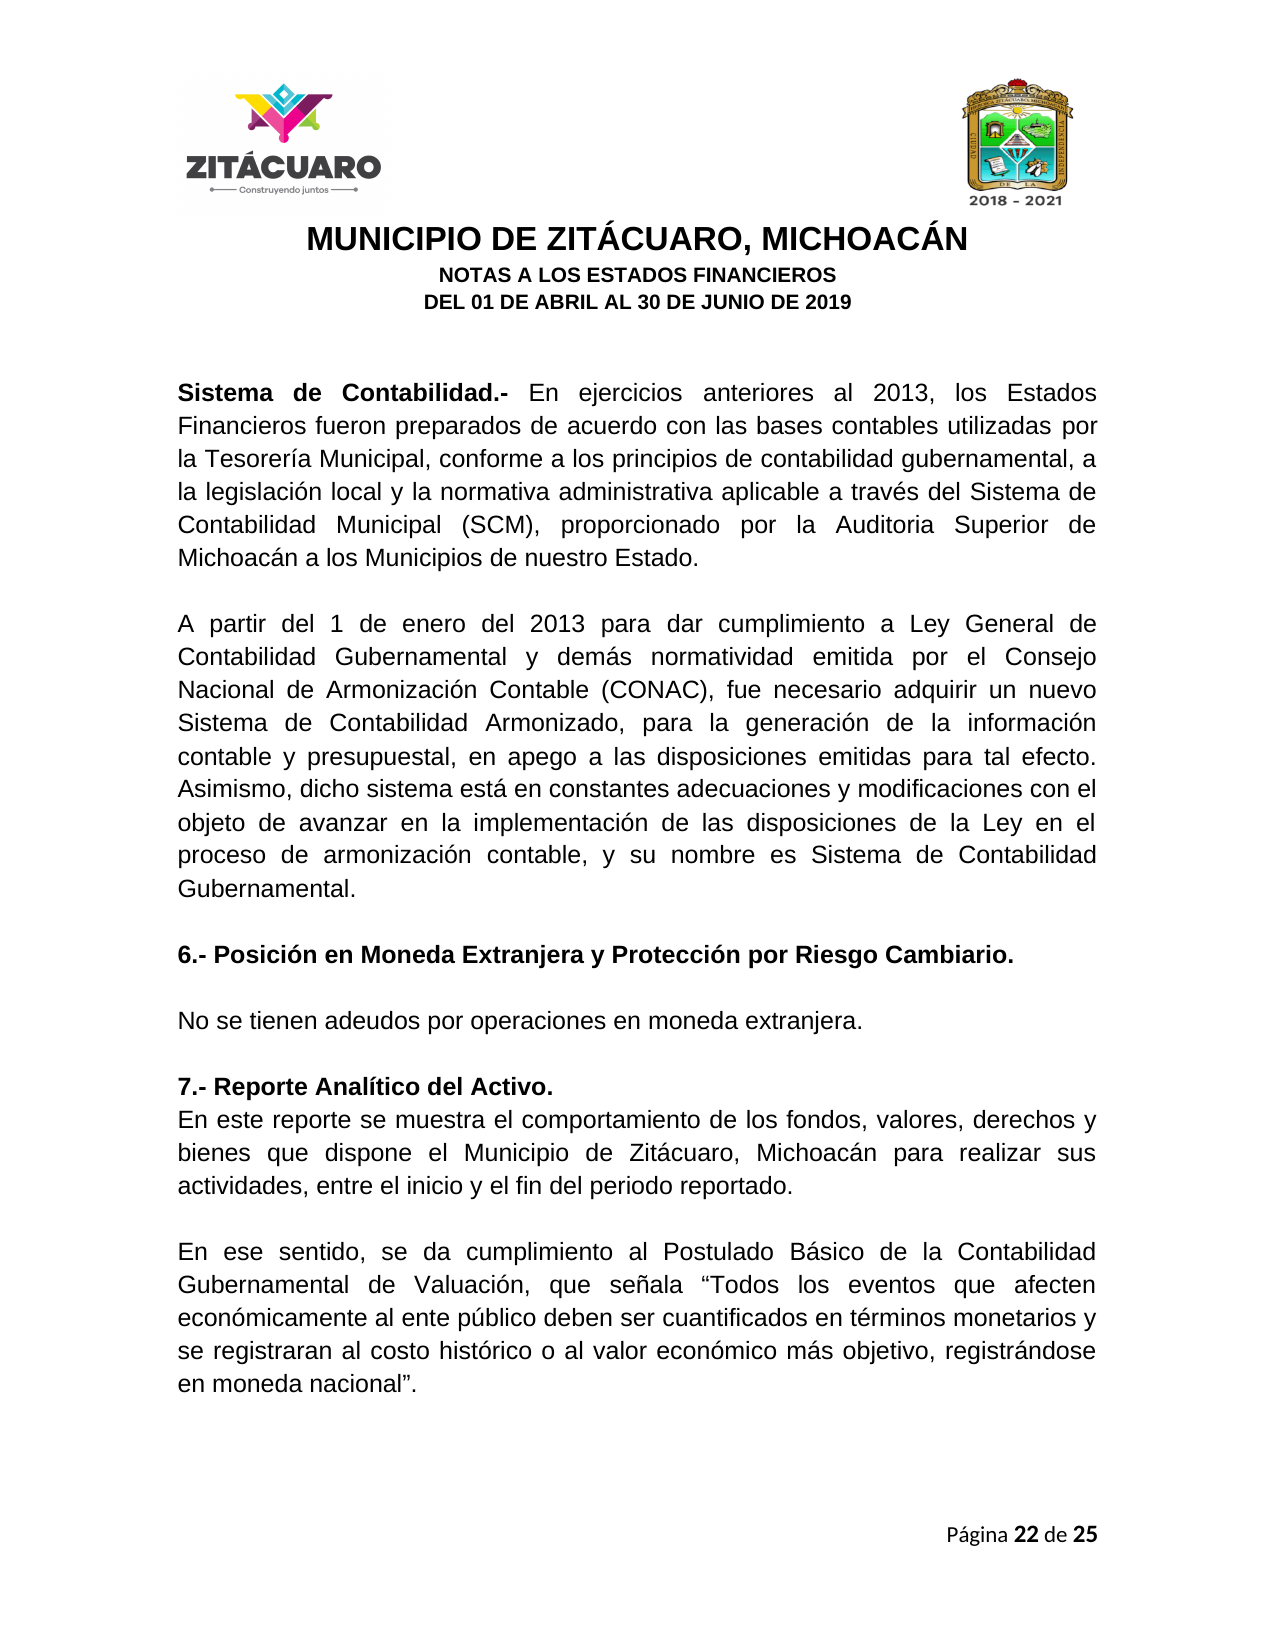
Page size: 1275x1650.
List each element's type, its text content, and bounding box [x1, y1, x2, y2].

text Sistema de Contabilidad.- En ejercicios anteriores al 2013, los Estados Financieros fueron preparados de acuerdo con las bases contables utilizadas por la Tesorería Municipal, conforme a los principios de contabilidad gubernamental, a la legislación local y la normativa administrativa aplicable a través del Sistema de Contabilidad Municipal (SCM), proporcionado por la Auditoria Superior de Michoacán a los Municipios de nuestro Estado. [177, 378, 1098, 572]
text En ese sentido, se da cumplimiento al Postulado Básico de la Contabilidad Gubernamental de Valuación, que señala “Todos los eventos que afecten económicamente al ente público deben ser cuantificados en términos monetarios y se registraran al costo histórico o al valor económico más objetivo, registrándose en moneda nacional”. [177, 1237, 1098, 1398]
text 7.- Reporte Analítico del Activo. [177, 1072, 1098, 1100]
text A partir del 1 de enero del 2013 para dar cumplimiento a Ley General de Contabilidad Gubernamental y demás normatividad emitida por el Consejo Nacional de Armonización Contable (CONAC), fue necesario adquirir un nuevo Sistema de Contabilidad Armonizado, para la generación de la información contable y presupuestal, en apego a las disposiciones emitidas para tal efecto. Asimismo, dicho sistema está en constantes adecuaciones y modificaciones con el objeto de avanzar en la implementación de las disposiciones de la Ley en el proceso de armonización contable, y su nombre es Sistema de Contabilidad Gubernamental. [177, 609, 1098, 902]
picture [177, 73, 390, 215]
text No se tienen adeudos por operaciones en moneda extranjera. [177, 1006, 1098, 1034]
picture [941, 71, 1097, 221]
text 6.- Posición en Moneda Extranjera y Protección por Riesgo Cambiario. [177, 939, 1098, 968]
text En este reporte se muestra el comportamiento de los fondos, valores, derechos y bienes que dispone el Municipio de Zitácuaro, Michoacán para realizar sus actividades, entre el inicio y el fin del periodo reportado. [177, 1105, 1098, 1199]
